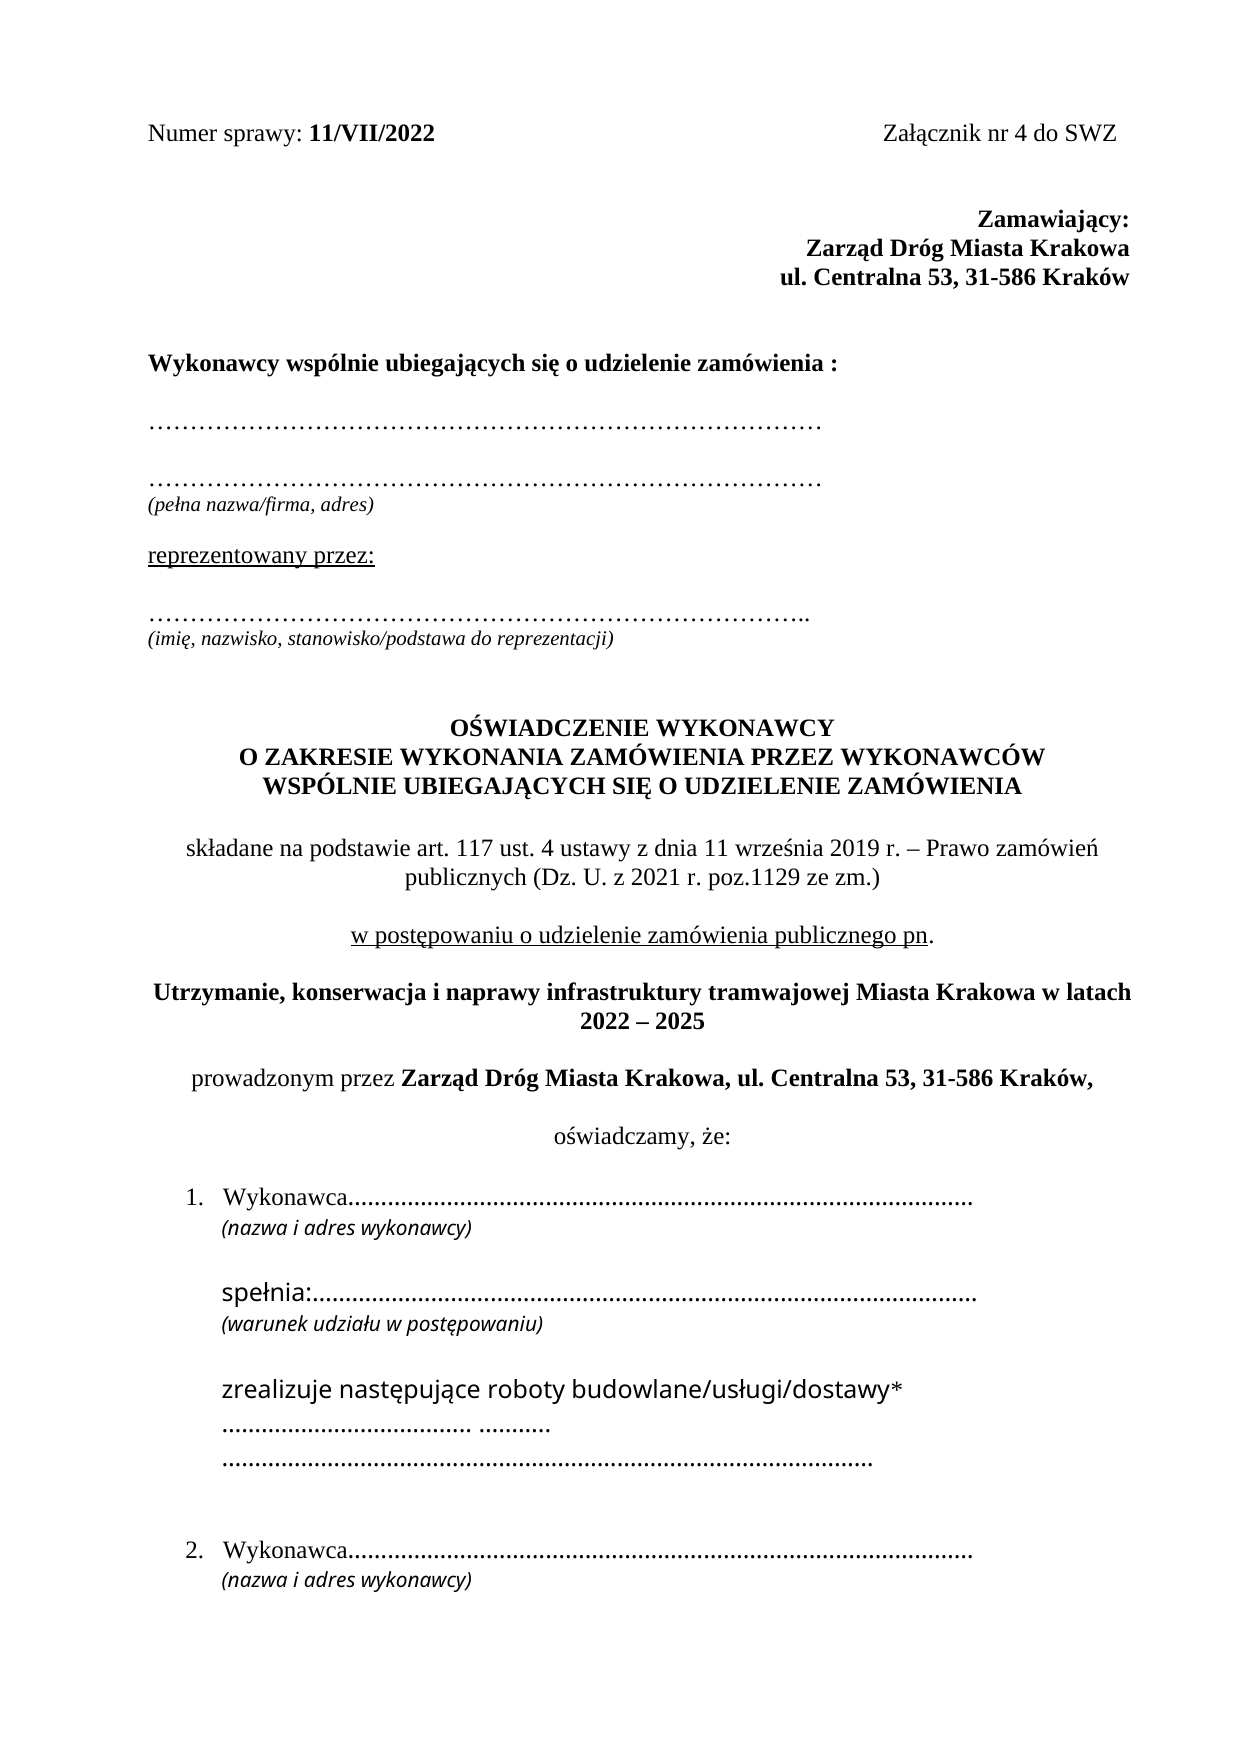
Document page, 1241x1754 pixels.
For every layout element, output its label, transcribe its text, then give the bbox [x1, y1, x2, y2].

text (imię, nazwisko, stanowisko/podstawa do reprezentacji) [148, 626, 1130, 650]
list Wykonawca……………………………………………………………..…………………… [185, 1531, 1137, 1565]
text OŚWIADCZENIE WYKONAWCY [103, 713, 1137, 742]
text (nazwa i adres wykonawcy) [221, 1213, 1137, 1241]
text O ZAKRESIE WYKONANIA ZAMÓWIENIA PRZEZ WYKONAWCÓW [103, 742, 1137, 771]
text składane na podstawie art. 117 ust. 4 ustawy z dnia 11 września 2019 r. – Prawo zamówień publicznych (Dz. U. z 2021 r. poz.1129 ze zm.) [148, 833, 1137, 891]
text w postępowaniu o udzielenie zamówienia publicznego pn. [148, 920, 1137, 948]
text Wykonawcy wspólnie ubiegających się o udzielenie zamówienia : [148, 348, 1130, 377]
text Numer sprawy: 11/VII/2022 Załącznik nr 4 do SWZ [148, 118, 1130, 147]
text spełnia:……………………………………………………………..………………………… [148, 1275, 1137, 1309]
text zrealizuje następujące roboty budowlane/usługi/dostawy* ……………………………….. ………..……………………………………………………………………………………… [221, 1372, 1137, 1474]
text Zarząd Dróg Miasta Krakowa [148, 233, 1130, 262]
text (pełna nazwa/firma, adres) [148, 492, 1130, 516]
text Utrzymanie, konserwacja i naprawy infrastruktury tramwajowej Miasta Krakowa w latach 2022 – 2025 [148, 977, 1137, 1035]
text (nazwa i adres wykonawcy) [221, 1565, 1137, 1594]
text ……………………………………………………………………… [148, 463, 1130, 492]
text oświadczamy, że: [148, 1121, 1137, 1150]
text reprezentowany przez: [148, 540, 1130, 569]
text (warunek udziału w postępowaniu) [148, 1309, 1137, 1338]
text prowadzonym przez Zarząd Dróg Miasta Krakowa, ul. Centralna 53, 31-586 Kraków, [148, 1063, 1137, 1092]
text ul. Centralna 53, 31-586 Kraków [148, 262, 1130, 291]
list Wykonawca……………………………………………………………..…………………… [185, 1178, 1137, 1213]
text …………………………………………………………………….. [148, 598, 1130, 626]
text Zamawiający: [369, 204, 1130, 233]
text WSPÓLNIE UBIEGAJĄCYCH SIĘ O UDZIELENIE ZAMÓWIENIA [103, 771, 1137, 799]
text ……………………………………………………………………… [148, 406, 1130, 434]
